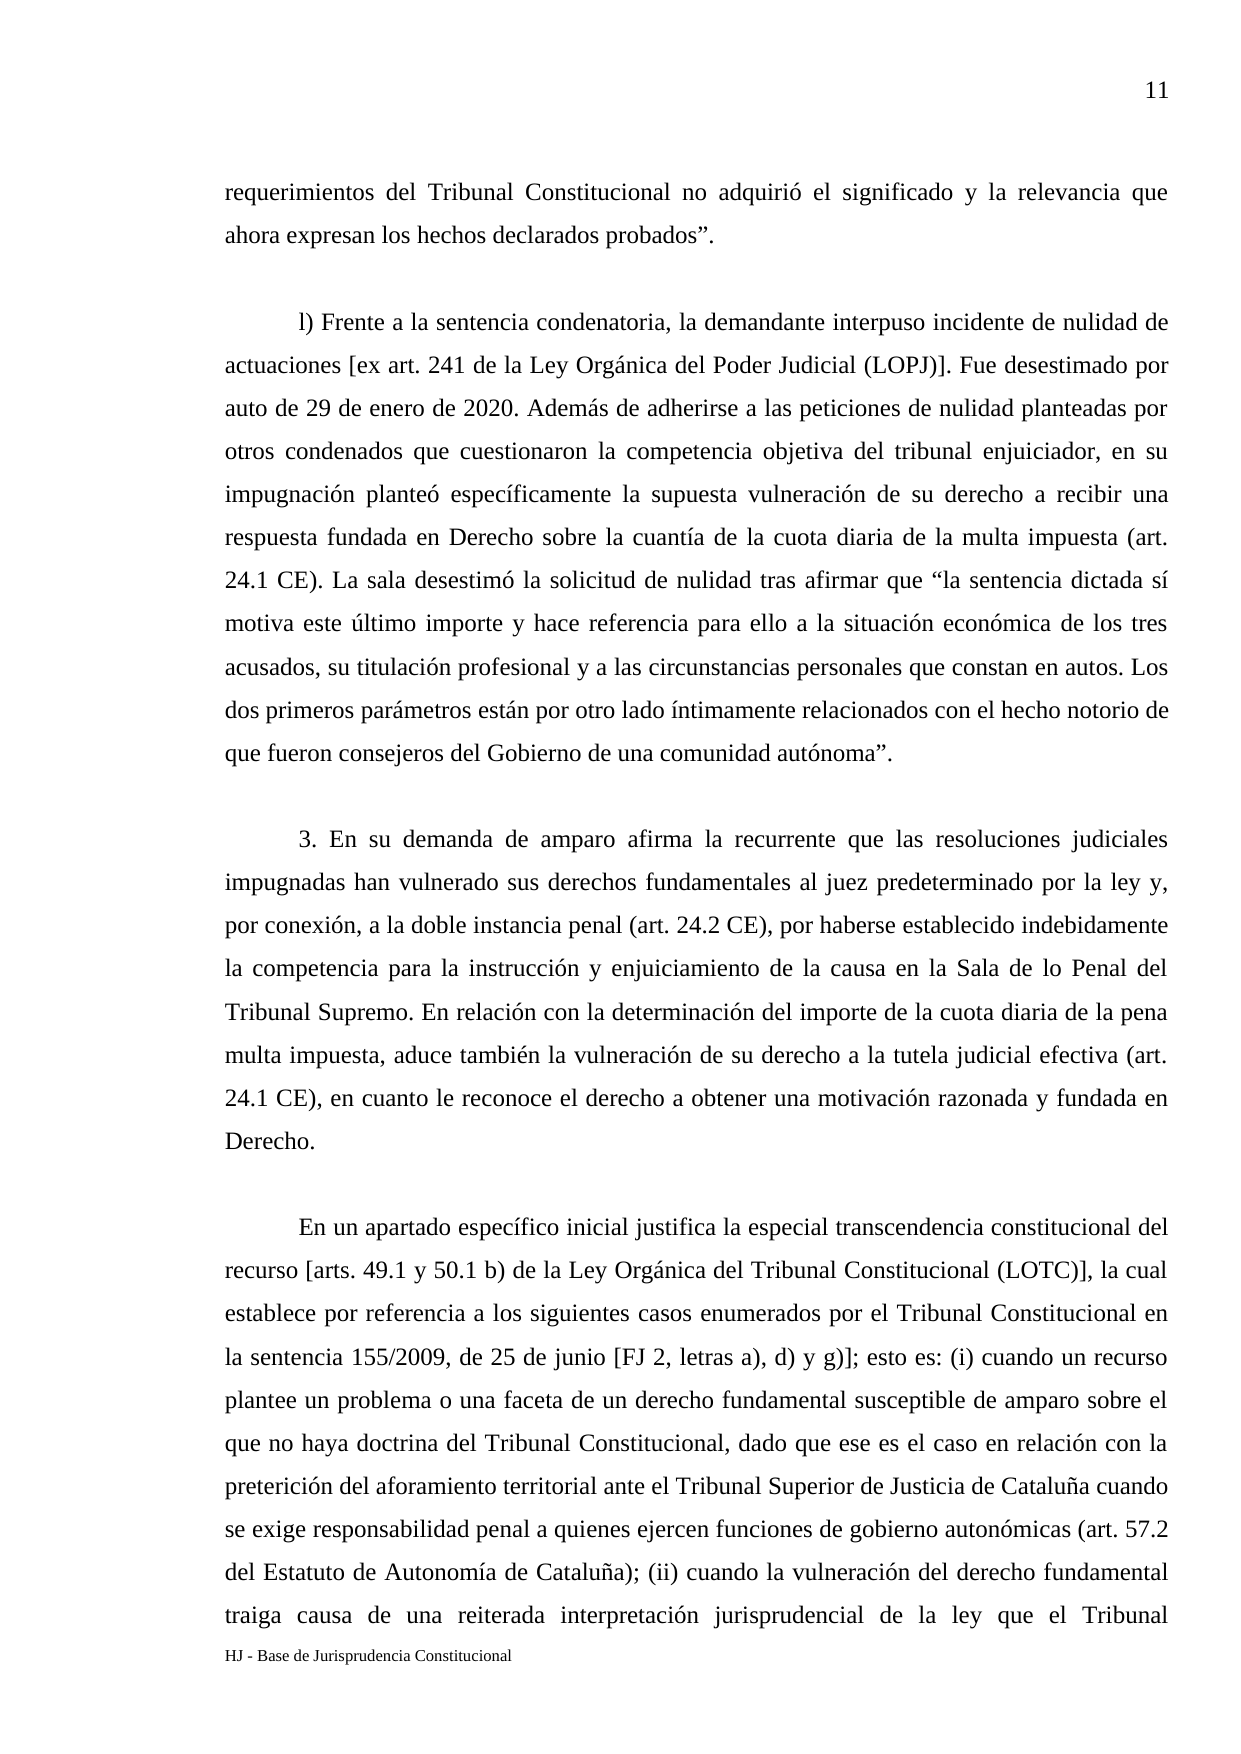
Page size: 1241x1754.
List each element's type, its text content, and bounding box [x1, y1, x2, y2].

text 3. En su demanda de amparo afirma la recurrente que las resoluciones judiciales impugnadas han vulnerado sus derechos fundamentales al juez predeterminado por la ley y, por conexión, a la doble instancia penal (art. 24.2 CE), por haberse establecido indebidamente la competencia para la instrucción y enjuiciamiento de la causa en la Sala de lo Penal del Tribunal Supremo. En relación con la determinación del importe de la cuota diaria de la pena multa impuesta, aduce también la vulneración de su derecho a la tutela judicial efectiva (art. 24.1 CE), en cuanto le reconoce el derecho a obtener una motivación razonada y fundada en Derecho. [224, 824, 1169, 1155]
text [224, 177, 1169, 249]
text l) Frente a la sentencia condenatoria, la demandante interpuso incidente de nulidad de actuaciones [ex art. 241 de la Ley Orgánica del Poder Judicial (LOPJ)]. Fue desestimado por auto de 29 de enero de 2020. Además de adherirse a las peticiones de nulidad planteadas por otros condenados que cuestionaron la competencia objetiva del tribunal enjuiciador, en su impugnación planteó específicamente la supuesta vulneración de su derecho a recibir una respuesta fundada en Derecho sobre la cuantía de la cuota diaria de la multa impuesta (art. 24.1 CE). La sala desestimó la solicitud de nulidad tras afirmar que “la sentencia dictada sí motiva este último importe y hace referencia para ello a la situación económica de los tres acusados, su titulación profesional y a las circunstancias personales que constan en autos. Los dos primeros parámetros están por otro lado íntimamente relacionados con el hecho notorio de que fueron consejeros del Gobierno de una comunidad autónoma”. [224, 307, 1169, 767]
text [224, 1212, 1169, 1629]
